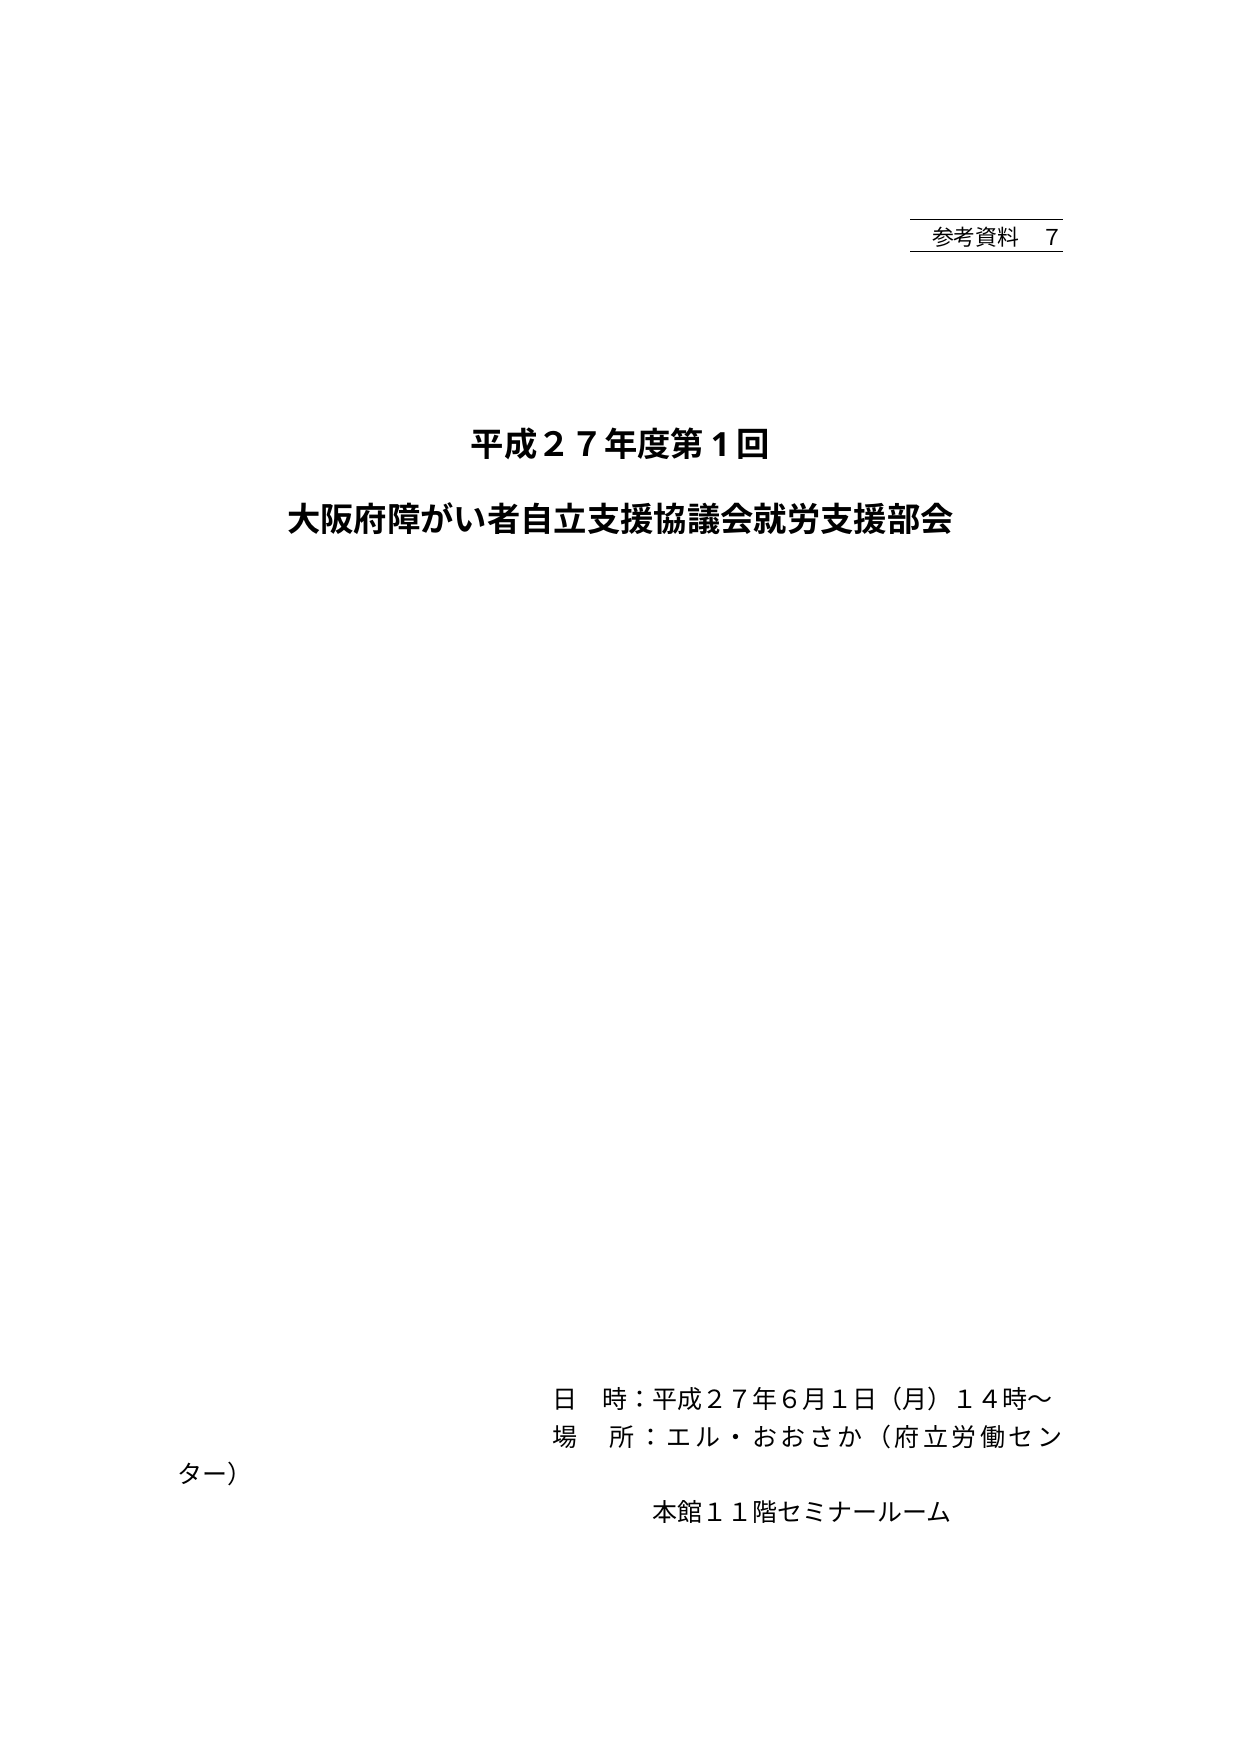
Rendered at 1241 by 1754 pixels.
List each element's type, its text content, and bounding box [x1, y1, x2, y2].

text 日 時：平成２７年６月１日（月）１４時～ [177, 1379, 1063, 1417]
text 参考資料 ７ [177, 217, 1063, 254]
text 平成２７年度第1回 [177, 404, 1063, 479]
text 場 所：エル・おおさか（府立労働センター） [177, 1417, 1063, 1492]
text 大阪府障がい者自立支援協議会就労支援部会 [177, 479, 1063, 554]
text 本館１１階セミナールーム [177, 1492, 1063, 1529]
